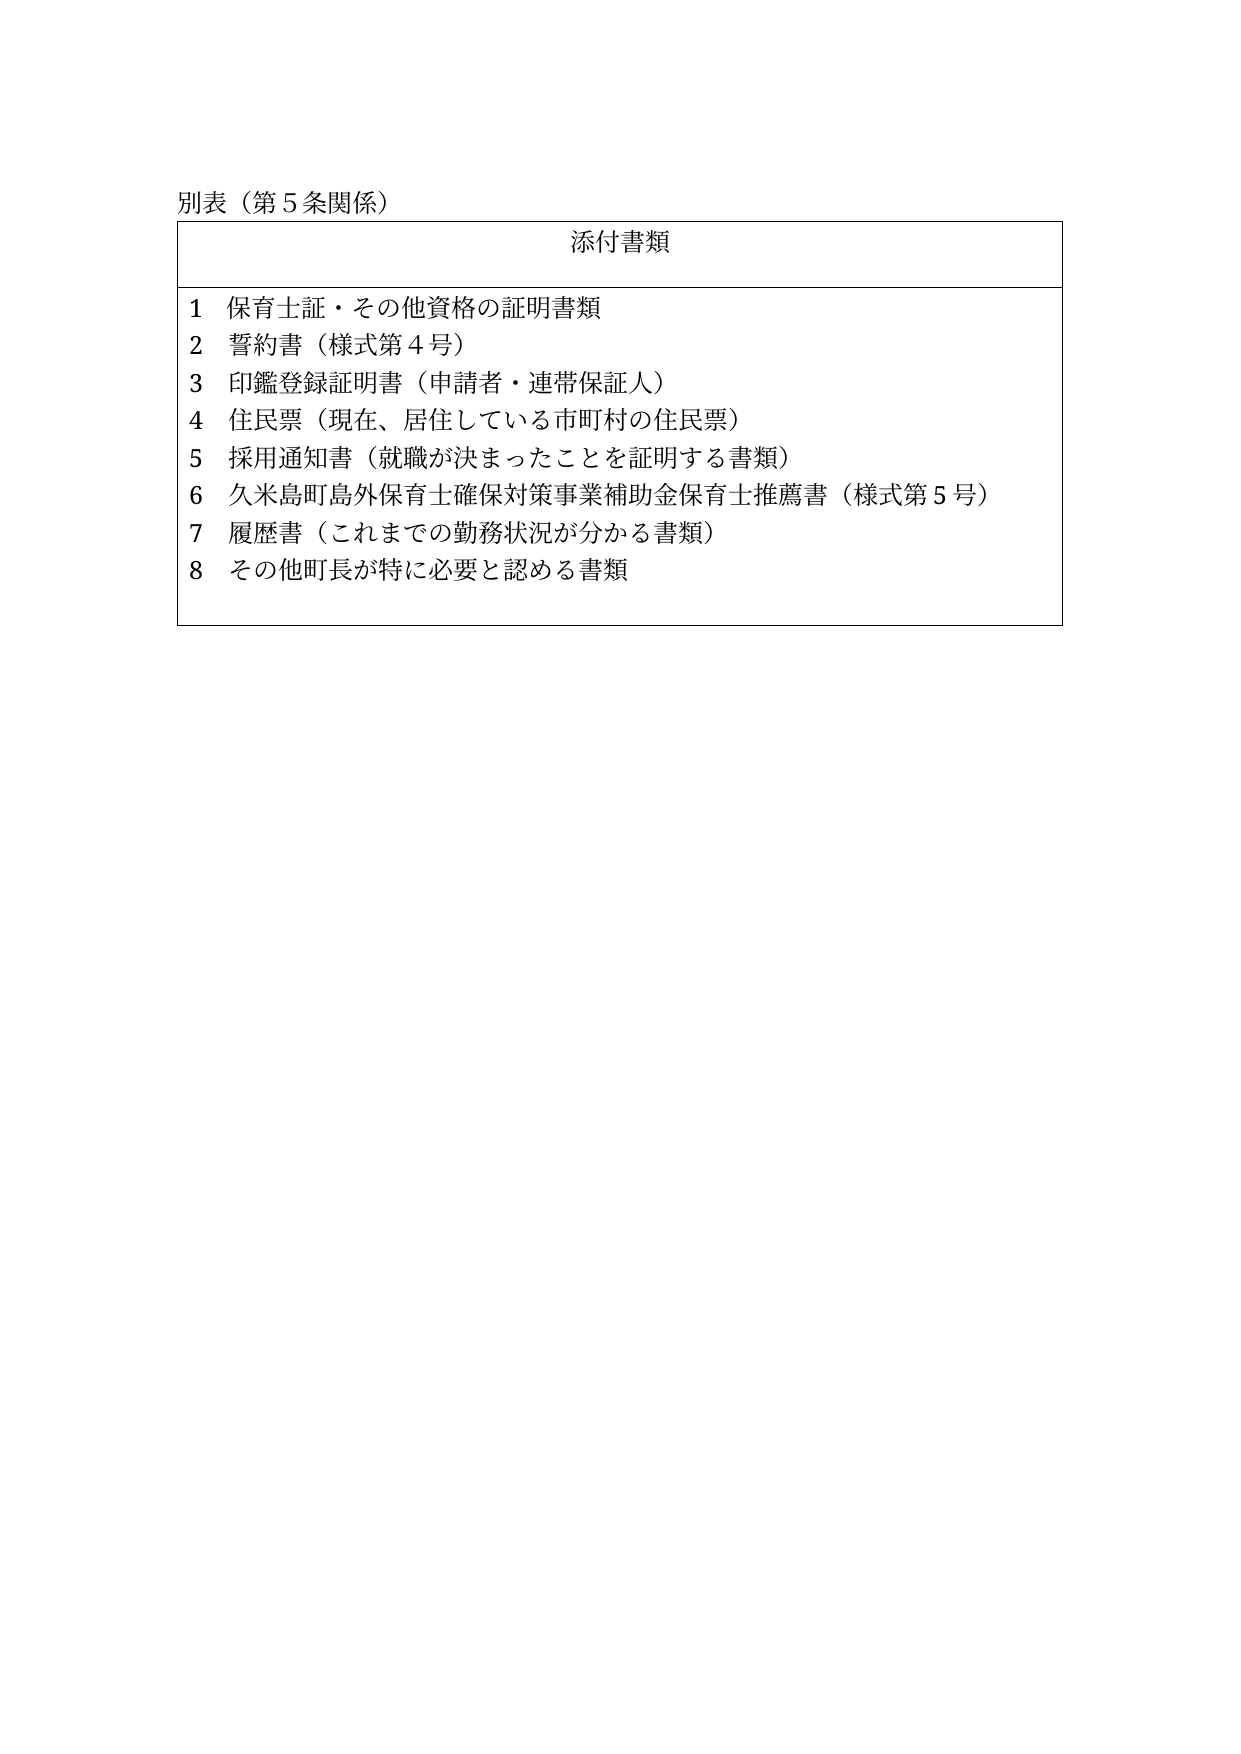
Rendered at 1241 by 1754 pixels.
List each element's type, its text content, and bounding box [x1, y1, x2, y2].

table_header 添付書類 [178, 222, 1062, 287]
text 別表（第５条関係） [177, 183, 1063, 221]
table_cell 保育士証・その他資格の証明書類 2 誓約書（様式第４号） 3 印鑑登録証明書（申請者・連帯保証人） 4 住民票（現在、居住している市町村の住民票） 5 採用通知書（就職が決まったことを証明する書類） 6 久米島町島外保育士確保対策事業補助金保育士推薦書（様式第5号） 7 履歴書（これまでの勤務状況が分かる書類） 8 その他町長が特に必要と認める書類 [178, 288, 1062, 625]
